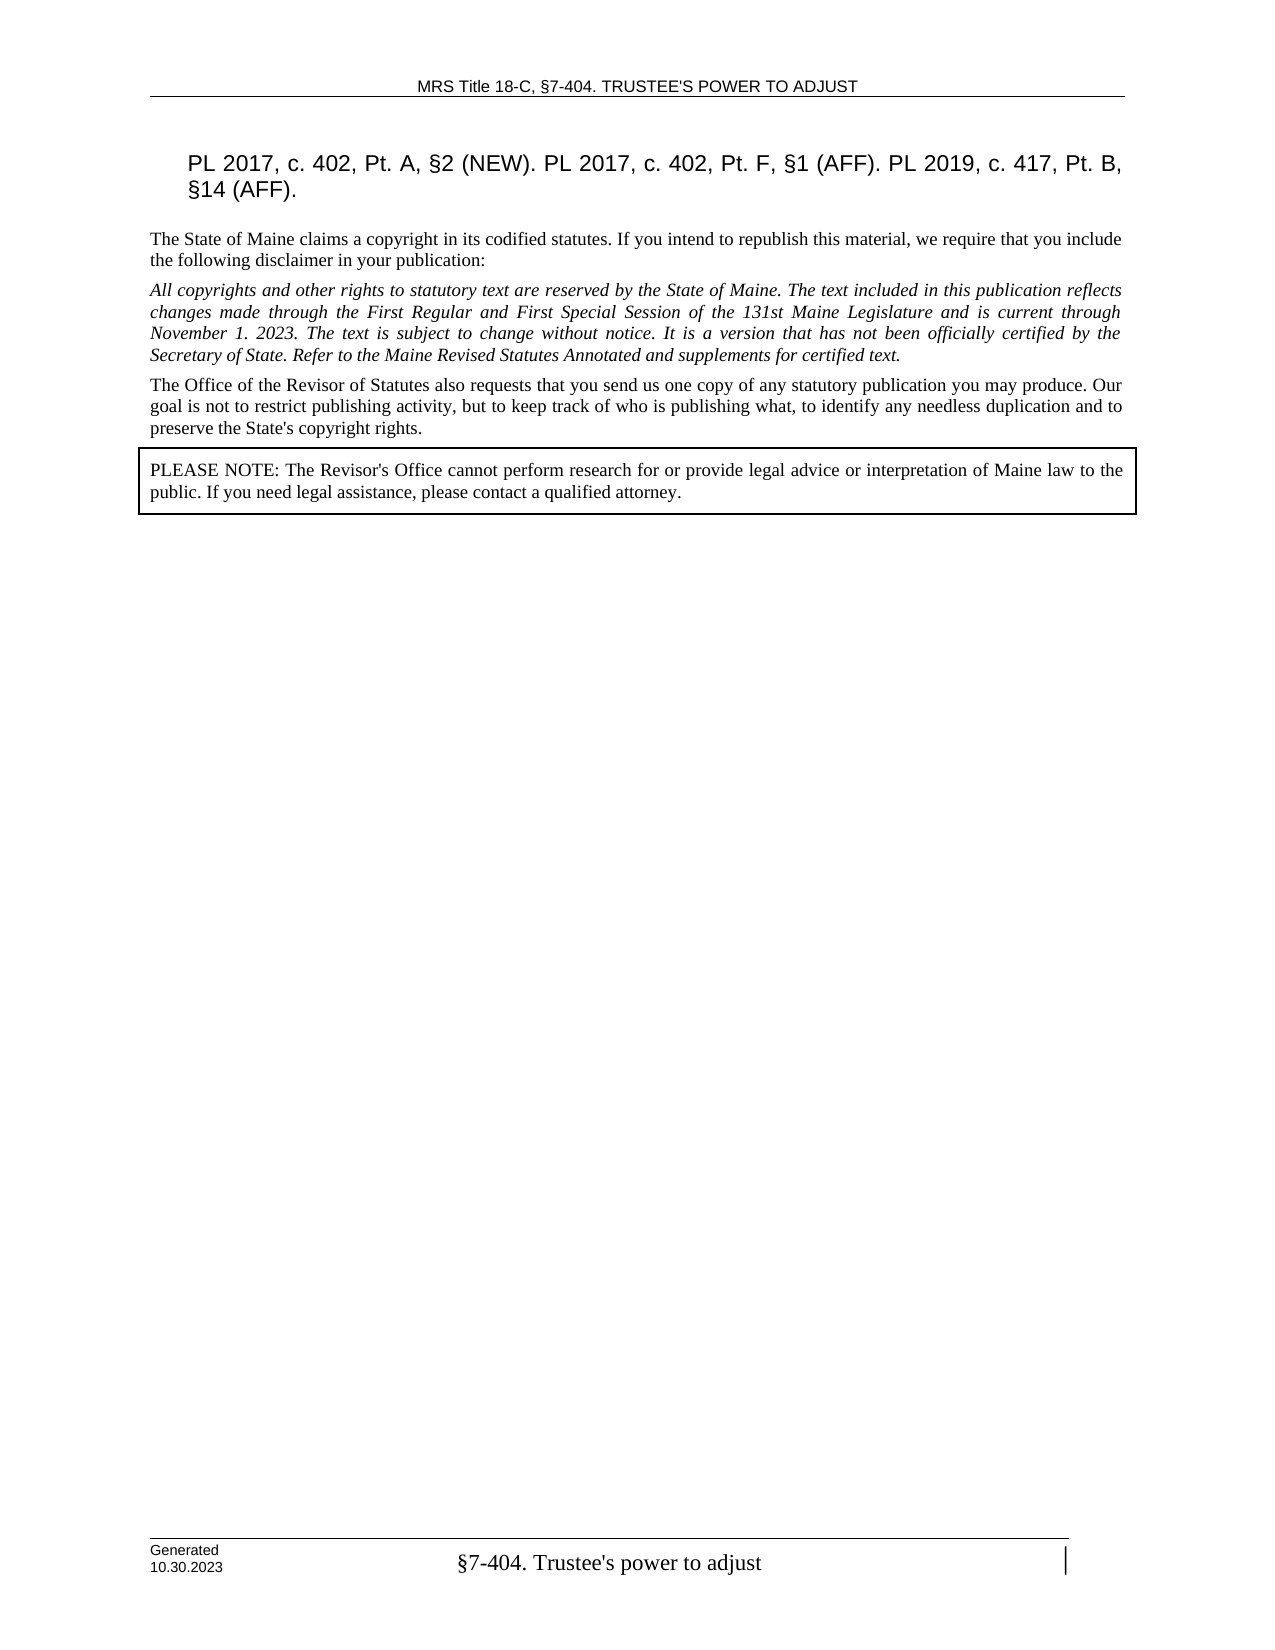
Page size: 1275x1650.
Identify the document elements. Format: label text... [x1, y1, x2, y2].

text The Office of the Revisor of Statutes also requests that you send us one copy of any statutory publication you may produce. Our goal is not to restrict publishing activity, but to keep track of who is publishing what, to identify any needless duplication and to preserve the State's copyright rights. [150, 374, 1125, 438]
text All copyrights and other rights to statutory text are reserved by the State of Maine. The text included in this publication reflects changes made through the First Regular and First Special Session of the 131st Maine Legislature and is current through November 1. 2023 . The text is subject to change without notice. It is a version that has not been officially certified by the Secretary of State. Refer to the Maine Revised Statutes Annotated and supplements for certified text. [150, 279, 1125, 365]
text PLEASE NOTE: The Revisor's Office cannot perform research for or provide legal advice or interpretation of Maine law to the public. If you need legal assistance, please contact a qualified attorney. [140, 449, 1135, 513]
text PL 2017, c. 402, Pt. A, §2 (NEW). PL 2017, c. 402, Pt. F, §1 (AFF). PL 2019, c. 417, Pt. B, §14 (AFF). [187, 150, 1125, 203]
text The State of Maine claims a copyright in its codified statutes. If you intend to republish this material, we require that you include the following disclaimer in your publication: [150, 228, 1125, 271]
